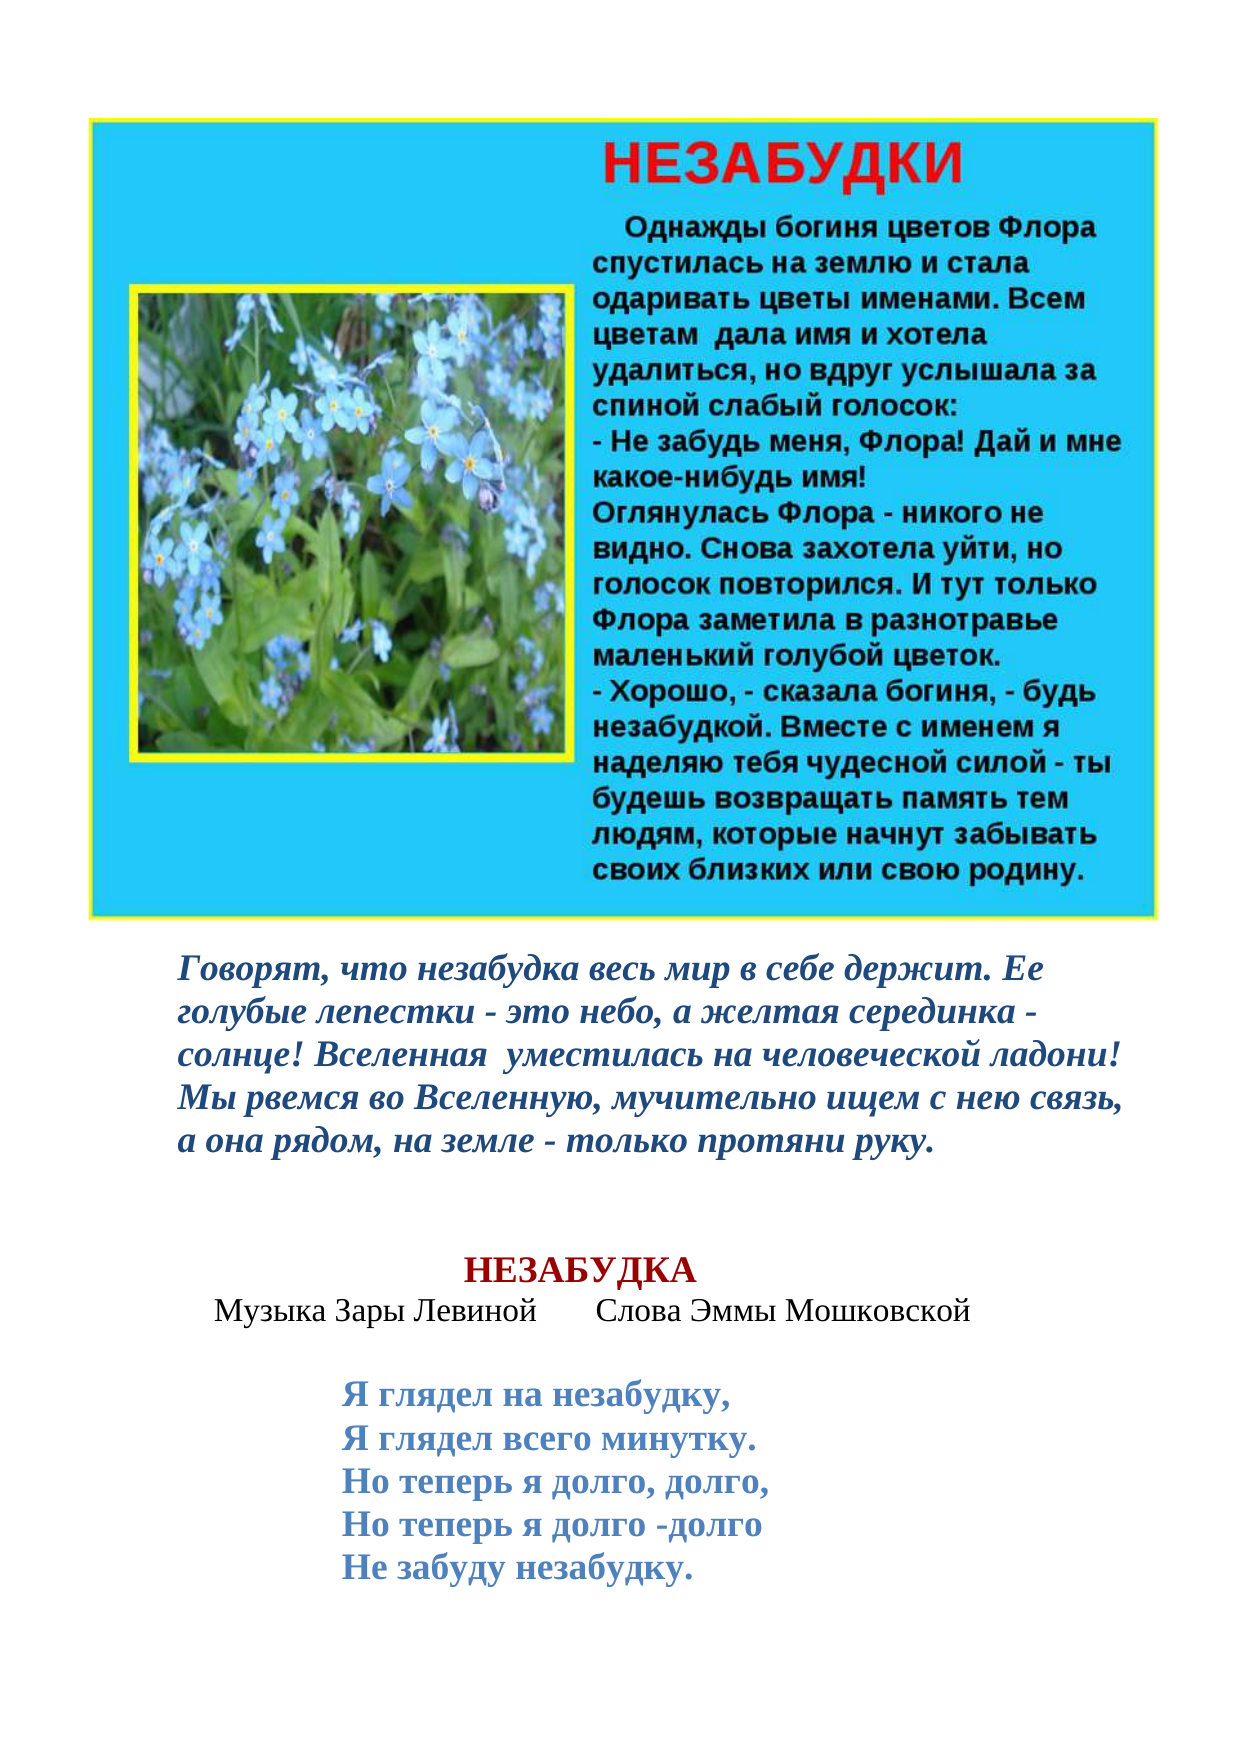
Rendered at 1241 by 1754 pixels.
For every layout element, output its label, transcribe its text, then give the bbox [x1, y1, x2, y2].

picture [88, 118, 1159, 921]
text НЕЗАБУДКА Музыка Зары Левиной Слова Эммы Мошковской Я глядел на незабудку, Я глядел всего минутку. Но теперь я долго, долго, Но теперь я долго -долго Не забуду незабудку. [88, 1247, 1152, 1587]
text Говорят, что незабудка весь мир в себе держит. Ее голубые лепестки - это небо, а желтая серединка - солнце! Вселенная уместилась на человеческой ладони! Мы рвемся во Вселенную, мучительно ищем с нею связь, а она рядом, на земле - только протяни руку. [177, 945, 1152, 1161]
